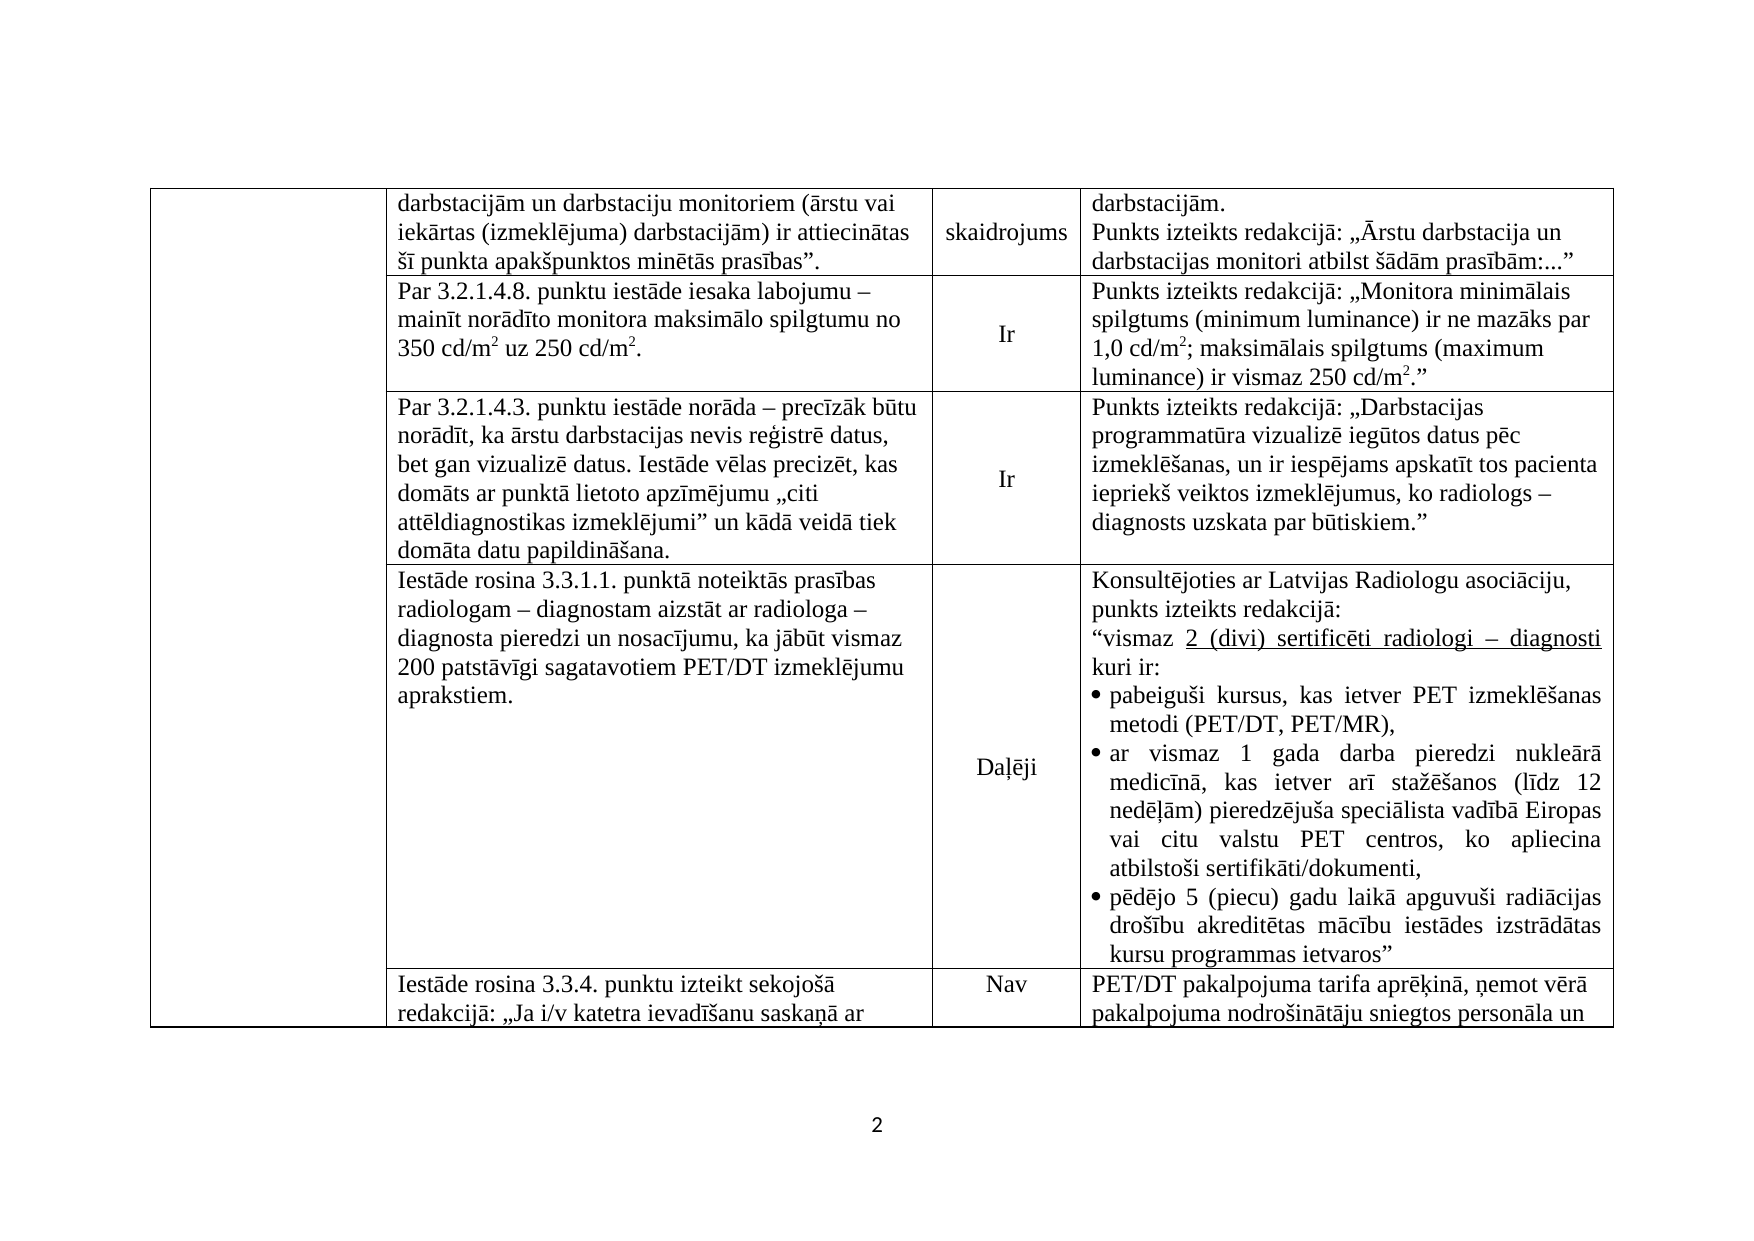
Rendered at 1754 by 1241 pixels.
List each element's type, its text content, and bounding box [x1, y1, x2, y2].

table_cell Daļēji [933, 565, 1080, 968]
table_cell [1081, 189, 1613, 275]
table_cell Konsultējoties ar Latvijas Radiologu asociāciju, punkts izteikts redakcijā: “vismaz 2 (divi) sertificēti radiologi – diagnosti kuri ir: pabeiguši kursus, kas ietver PET izmeklēšanas metodi (PET/DT, PET/MR), ar vismaz 1 gada darba pieredzi nukleārā medicīnā, kas ietver arī stažēšanos (līdz 12 nedēļām) pieredzējuša speciālista vadībā Eiropas vai citu valstu PET centros, ko apliecina atbilstoši sertifikāti/dokumenti, pēdējo 5 (piecu) gadu laikā apguvuši radiācijas drošību akreditētas mācību iestādes izstrādātas kursu programmas ietvaros” [1081, 565, 1613, 968]
table_cell Punkts izteikts redakcijā: „Darbstacijas programmatūra vizualizē iegūtos datus pēc izmeklēšanas, un ir iespējams apskatīt tos pacienta iepriekš veiktos izmeklējumus, ko radiologs – diagnosts uzskata par būtiskiem.” [1081, 392, 1613, 564]
table_cell Par 3.2.1.4.3. punktu iestāde norāda – precīzāk būtu norādīt, ka ārstu darbstacijas nevis reģistrē datus, bet gan vizualizē datus. Iestāde vēlas precizēt, kas domāts ar punktā lietoto apzīmējumu „citi attēldiagnostikas izmeklējumi” un kādā veidā tiek domāta datu papildināšana. [387, 392, 932, 564]
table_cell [1081, 969, 1613, 1026]
table_cell Ir [933, 276, 1080, 391]
table_cell Punkts izteikts redakcijā: „Monitora minimālais spilgtums (minimum luminance) ir ne mazāks par 1,0 cd/m2; maksimālais spilgtums (maximum luminance) ir vismaz 250 cd/m2.” [1081, 276, 1613, 391]
table_cell Iestāde rosina 3.3.1.1. punktā noteiktās prasības radiologam – diagnostam aizstāt ar radiologa – diagnosta pieredzi un nosacījumu, ka jābūt vismaz 200 patstāvīgi sagatavotiem PET/DT izmeklējumu aprakstiem. [387, 565, 932, 968]
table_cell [387, 189, 932, 275]
table_cell Sniegts skaidrojums [933, 189, 1080, 275]
table_cell Par 3.2.1.4.8. punktu iestāde iesaka labojumu – mainīt norādīto monitora maksimālo spilgtumu no 350 cd/m2 uz 250 cd/m2. [387, 276, 932, 391]
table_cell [387, 969, 932, 1026]
table_cell Nav [933, 969, 1080, 1026]
table_cell Ir [933, 392, 1080, 564]
